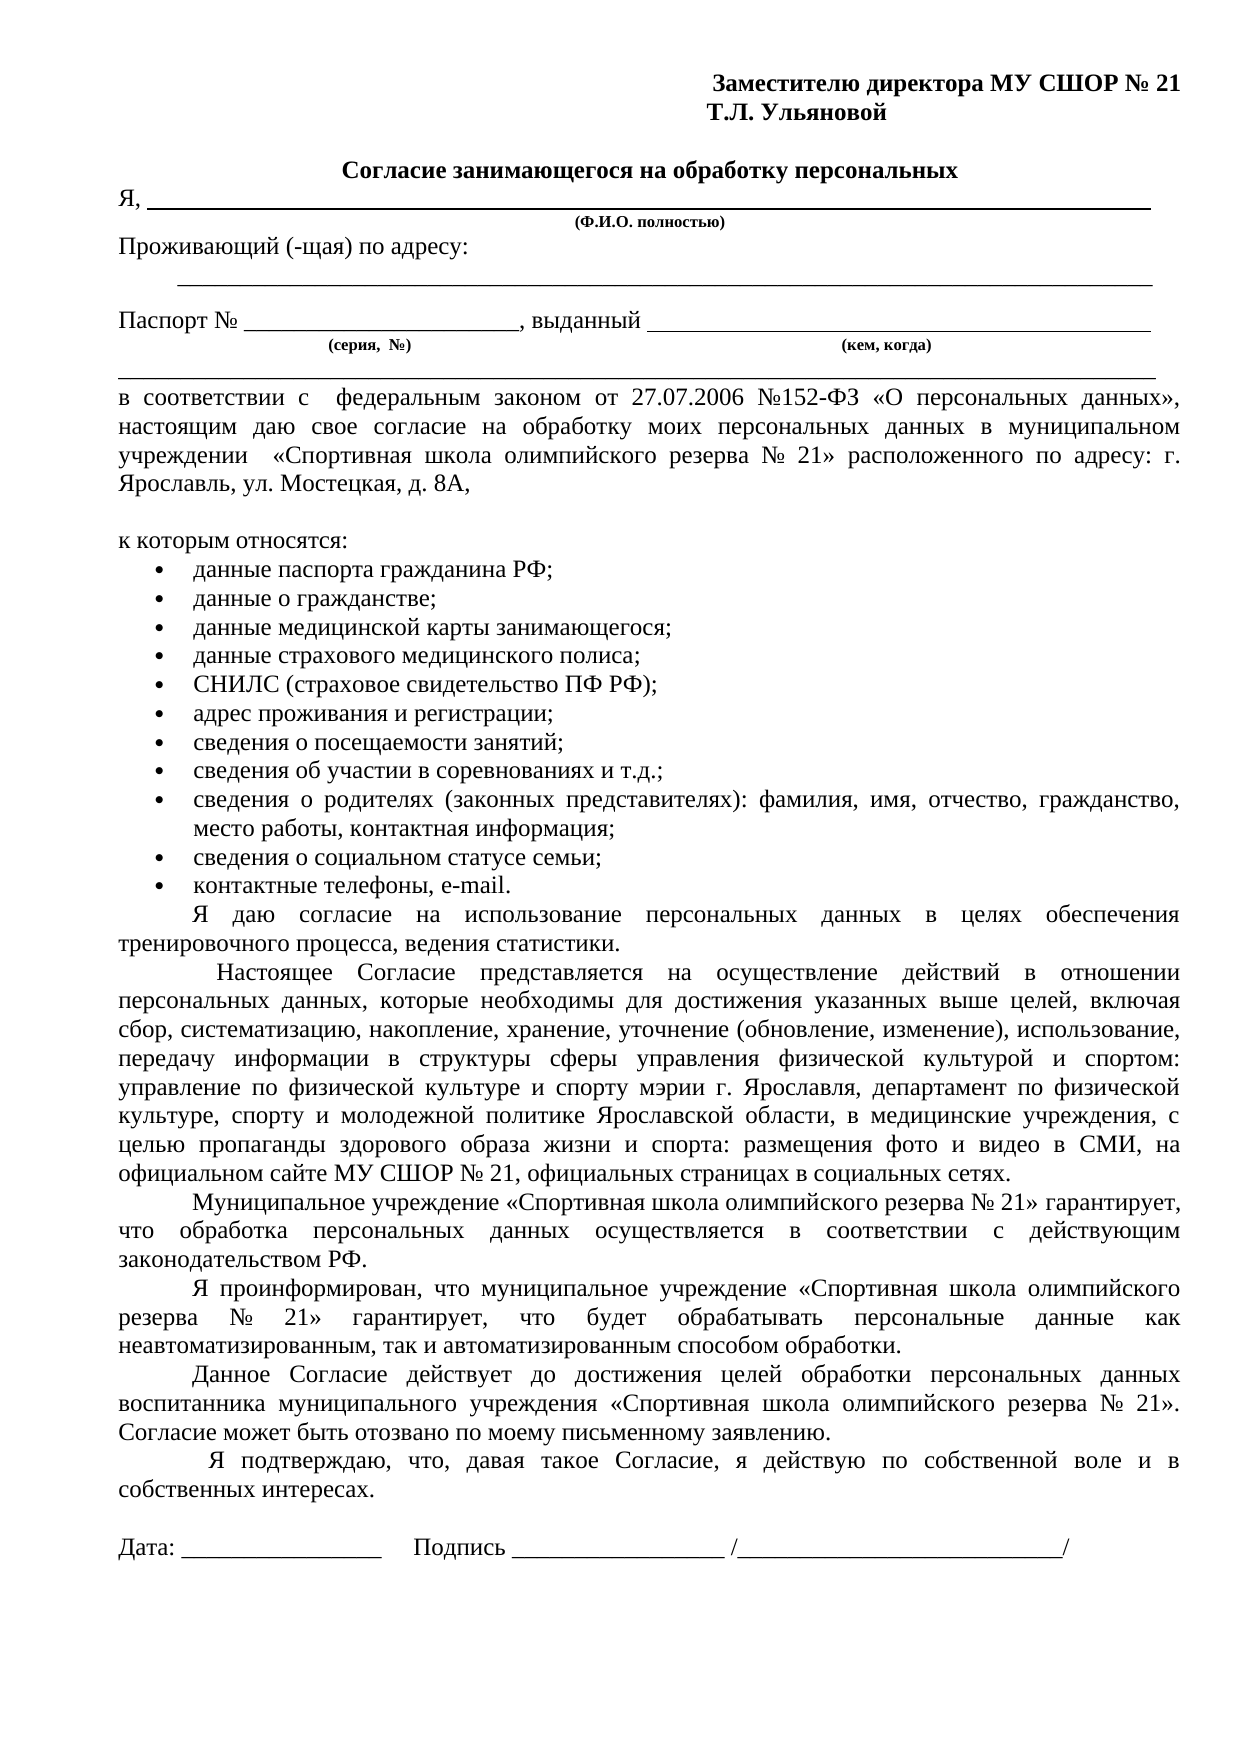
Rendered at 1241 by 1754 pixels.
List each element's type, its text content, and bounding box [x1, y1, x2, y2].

text Данное Согласие действует до достижения целей обработки персональных данных воспитанника муниципального учреждения «Спортивная школа олимпийского резерва № 21». Согласие может быть отозвано по моему письменному заявлению. [118, 1359, 1181, 1445]
text (серия, №) (кем, когда) [118, 334, 1181, 353]
text Я, [118, 183, 1181, 212]
text Заместителю директора МУ СШОР № 21 [118, 68, 1181, 97]
text Настоящее Согласие представляется на осуществление действий в отношении персональных данных, которые необходимы для достижения указанных выше целей, включая сбор, систематизацию, накопление, хранение, уточнение (обновление, изменение), использование, передачу информации в структуры сферы управления физической культурой и спортом: управление по физической культуре и спорту мэрии г. Ярославля, департамент по физической культуре, спорту и молодежной политике Ярославской области, в медицинские учреждения, с целью пропаганды здорового образа жизни и спорта: размещения фото и видео в СМИ, на официальном сайте МУ СШОР № 21, официальных страницах в социальных сетях. [118, 957, 1181, 1187]
list сведения о родителях (законных представителях): фамилия, имя, отчество, гражданство, место работы, контактная информация; [156, 784, 1181, 842]
list данные медицинской карты занимающегося; [156, 612, 1181, 640]
text Я подтверждаю, что, давая такое Согласие, я действую по собственной воле и в собственных интересах. [118, 1445, 1181, 1503]
text Согласие занимающегося на обработку персональных [118, 155, 1181, 183]
list СНИЛС (страховое свидетельство ПФ РФ); [156, 669, 1181, 698]
text Я проинформирован, что муниципальное учреждение «Спортивная школа олимпийского резерва № 21» гарантирует, что будет обрабатывать персональные данные как неавтоматизированным, так и автоматизированным способом обработки. [118, 1273, 1181, 1359]
list сведения об участии в соревнованиях и т.д.; [156, 755, 1181, 784]
text к которым относятся: [118, 525, 1181, 554]
text Паспорт № ______________________, выданный [118, 306, 1181, 334]
text Проживающий (-щая) по адресу: ______________________________________________________________________________ [118, 231, 1181, 289]
text в соответствии с федеральным законом от 27.07.2006 №152-ФЗ «О персональных данных», настоящим даю свое согласие на обработку моих персональных данных в муниципальном учреждении «Спортивная школа олимпийского резерва № 21» расположенного по адресу: г. Ярославль, ул. Мостецкая, д. 8А, [118, 382, 1181, 497]
list сведения о социальном статусе семьи; [156, 842, 1181, 870]
text ___________________________________________________________________________________ [118, 353, 1181, 382]
list данные паспорта гражданина РФ; [156, 554, 1181, 583]
list контактные телефоны, e-mail. [156, 870, 1181, 899]
list адрес проживания и регистрации; [156, 698, 1181, 727]
list данные о гражданстве; [156, 583, 1181, 612]
text Т.Л. Ульяновой [118, 97, 1181, 126]
text Я даю согласие на использование персональных данных в целях обеспечения тренировочного процесса, ведения статистики. [118, 899, 1181, 957]
list сведения о посещаемости занятий; [156, 727, 1181, 755]
text Дата: ________________ Подпись _________________ /__________________________/ [118, 1532, 1181, 1560]
text (Ф.И.О. полностью) [118, 212, 1181, 231]
list данные страхового медицинского полиса; [156, 640, 1181, 669]
text Муниципальное учреждение «Спортивная школа олимпийского резерва № 21» гарантирует, что обработка персональных данных осуществляется в соответствии с действующим законодательством РФ. [118, 1187, 1181, 1273]
